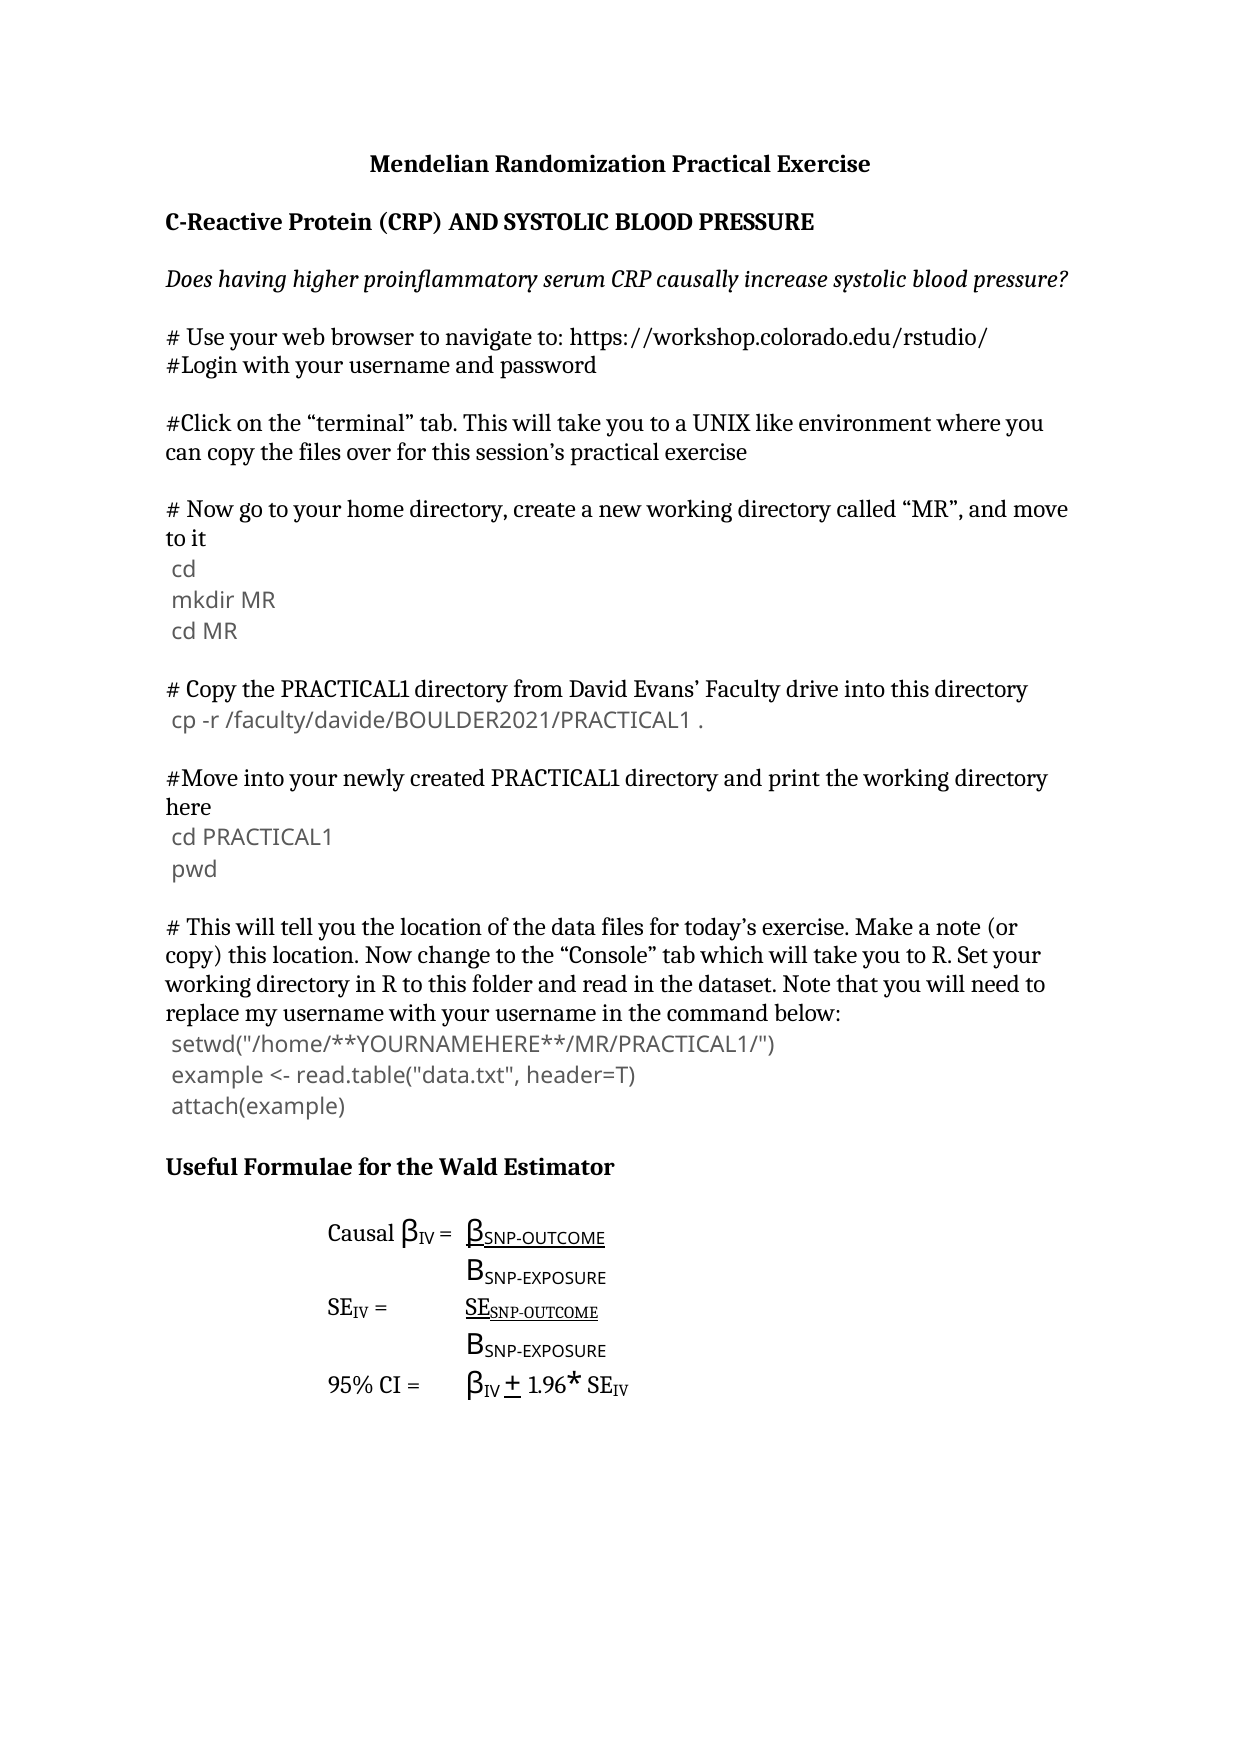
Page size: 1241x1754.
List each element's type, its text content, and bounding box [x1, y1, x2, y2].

text mkdir MR [165, 584, 1075, 615]
text cd PRACTICAL1 [165, 821, 1075, 852]
text # This will tell you the location of the data files for today’s exercise. Make a note (or copy) this location. Now change to the “Console” tab which will take you to R. Set your working directory in R to this folder and read in the dataset. Note that you will need to replace my username with your username in the command below: [165, 912, 1075, 1027]
text #Move into your newly created PRACTICAL1 directory and print the working directory here [165, 764, 1075, 821]
text ΒSNP-EXPOSURE [195, 1250, 1075, 1289]
text example <- read.table("data.txt", header=T) [165, 1059, 1075, 1090]
text cd MR [165, 615, 1075, 646]
text C-Reactive Protein (CRP) AND SYSTOLIC BLOOD PRESSURE [165, 207, 1075, 236]
text Mendelian Randomization Practical Exercise [165, 150, 1075, 179]
text SEIV = SESNP-OUTCOME [195, 1289, 1075, 1323]
text pwd [165, 852, 1075, 884]
text #Click on the “terminal” tab. This will take you to a UNIX like environment where you can copy the files over for this session’s practical exercise [165, 409, 1075, 466]
text 95% CI = βIV + 1.96* SEIV [195, 1363, 1075, 1402]
text #Login with your username and password [165, 351, 1075, 380]
text # Use your web browser to navigate to: https://workshop.colorado.edu/rstudio/ [165, 322, 1075, 351]
text cd [165, 552, 1075, 584]
text Causal βIV = βSNP-OUTCOME [195, 1210, 1075, 1250]
text ΒSNP-EXPOSURE [332, 1323, 1075, 1363]
text Does having higher proinflammatory serum CRP causally increase systolic blood pressure? [165, 265, 1075, 294]
text # Copy the PRACTICAL1 directory from David Evans’ Faculty drive into this directory [165, 675, 1075, 704]
text setwd("/home/**YOURNAMEHERE**/MR/PRACTICAL1/") [165, 1027, 1075, 1059]
text cp -r /faculty/davide/BOULDER2021/PRACTICAL1 . [165, 704, 1075, 735]
text attach(example) [165, 1090, 1075, 1121]
text Useful Formulae for the Wald Estimator [165, 1152, 1075, 1181]
text # Now go to your home directory, create a new working directory called “MR”, and move to it [165, 495, 1075, 552]
